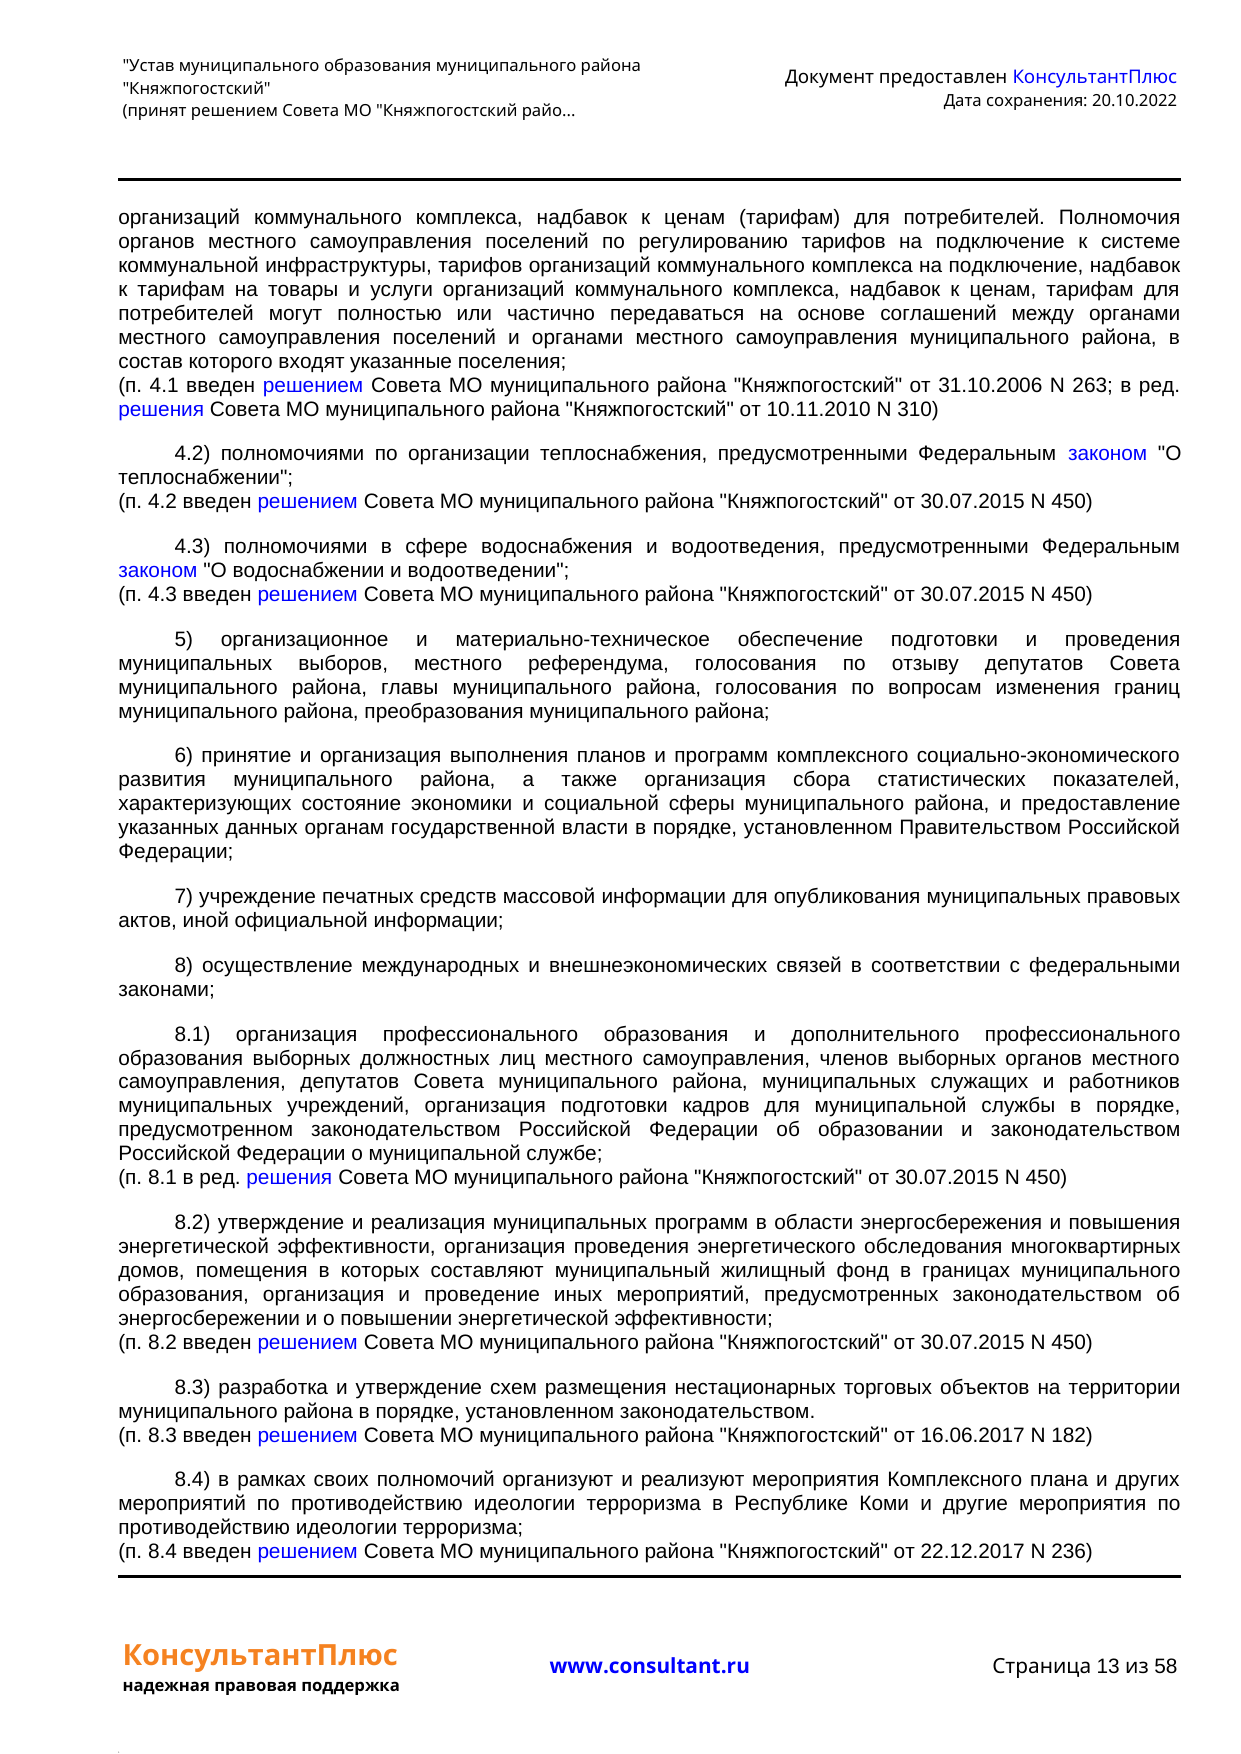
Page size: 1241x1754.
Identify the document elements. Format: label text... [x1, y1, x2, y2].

text 5) организационное и материально-техническое обеспечение подготовки и проведения муниципальных выборов, местного референдума, голосования по отзыву депутатов Совета муниципального района, главы муниципального района, голосования по вопросам изменения границ муниципального района, преобразования муниципального района; [118, 627, 1181, 722]
text 6) принятие и организация выполнения планов и программ комплексного социально-экономического развития муниципального района, а также организация сбора статистических показателей, характеризующих состояние экономики и социальной сферы муниципального района, и предоставление указанных данных органам государственной власти в порядке, установленном Правительством Российской Федерации; [118, 743, 1181, 863]
text (п. 8.3 введен решением Совета МО муниципального района "Княжпогостский" от 16.06.2017 N 182) [118, 1422, 1181, 1446]
text (п. 4.1 введен решением Совета МО муниципального района "Княжпогостский" от 31.10.2006 N 263; в ред. решения Совета МО муниципального района "Княжпогостский" от 10.11.2010 N 310) [118, 372, 1181, 420]
text 8.4) в рамках своих полномочий организуют и реализуют мероприятия Комплексного плана и других мероприятий по противодействию идеологии терроризма в Республике Коми и другие мероприятия по противодействию идеологии терроризма; [118, 1467, 1181, 1539]
text 7) учреждение печатных средств массовой информации для опубликования муниципальных правовых актов, иной официальной информации; [118, 884, 1181, 932]
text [118, 205, 1181, 372]
text 4.2) полномочиями по организации теплоснабжения, предусмотренными Федеральным законом "О теплоснабжении"; [118, 441, 1181, 489]
text (п. 4.2 введен решением Совета МО муниципального района "Княжпогостский" от 30.07.2015 N 450) [118, 489, 1181, 513]
text 8.2) утверждение и реализация муниципальных программ в области энергосбережения и повышения энергетической эффективности, организация проведения энергетического обследования многоквартирных домов, помещения в которых составляют муниципальный жилищный фонд в границах муниципального образования, организация и проведение иных мероприятий, предусмотренных законодательством об энергосбережении и о повышении энергетической эффективности; [118, 1210, 1181, 1330]
text (п. 8.4 введен решением Совета МО муниципального района "Княжпогостский" от 22.12.2017 N 236) [118, 1539, 1181, 1563]
text 8) осуществление международных и внешнеэкономических связей в соответствии с федеральными законами; [118, 953, 1181, 1001]
text (п. 8.2 введен решением Совета МО муниципального района "Княжпогостский" от 30.07.2015 N 450) [118, 1330, 1181, 1354]
text 4.3) полномочиями в сфере водоснабжения и водоотведения, предусмотренными Федеральным законом "О водоснабжении и водоотведении"; [118, 534, 1181, 582]
text 8.1) организация профессионального образования и дополнительного профессионального образования выборных должностных лиц местного самоуправления, членов выборных органов местного самоуправления, депутатов Совета муниципального района, муниципальных служащих и работников муниципальных учреждений, организация подготовки кадров для муниципальной службы в порядке, предусмотренном законодательством Российской Федерации об образовании и законодательством Российской Федерации о муниципальной службе; [118, 1021, 1181, 1165]
text 8.3) разработка и утверждение схем размещения нестационарных торговых объектов на территории муниципального района в порядке, установленном законодательством. [118, 1374, 1181, 1422]
text (п. 4.3 введен решением Совета МО муниципального района "Княжпогостский" от 30.07.2015 N 450) [118, 582, 1181, 606]
text (п. 8.1 в ред. решения Совета МО муниципального района "Княжпогостский" от 30.07.2015 N 450) [118, 1165, 1181, 1189]
